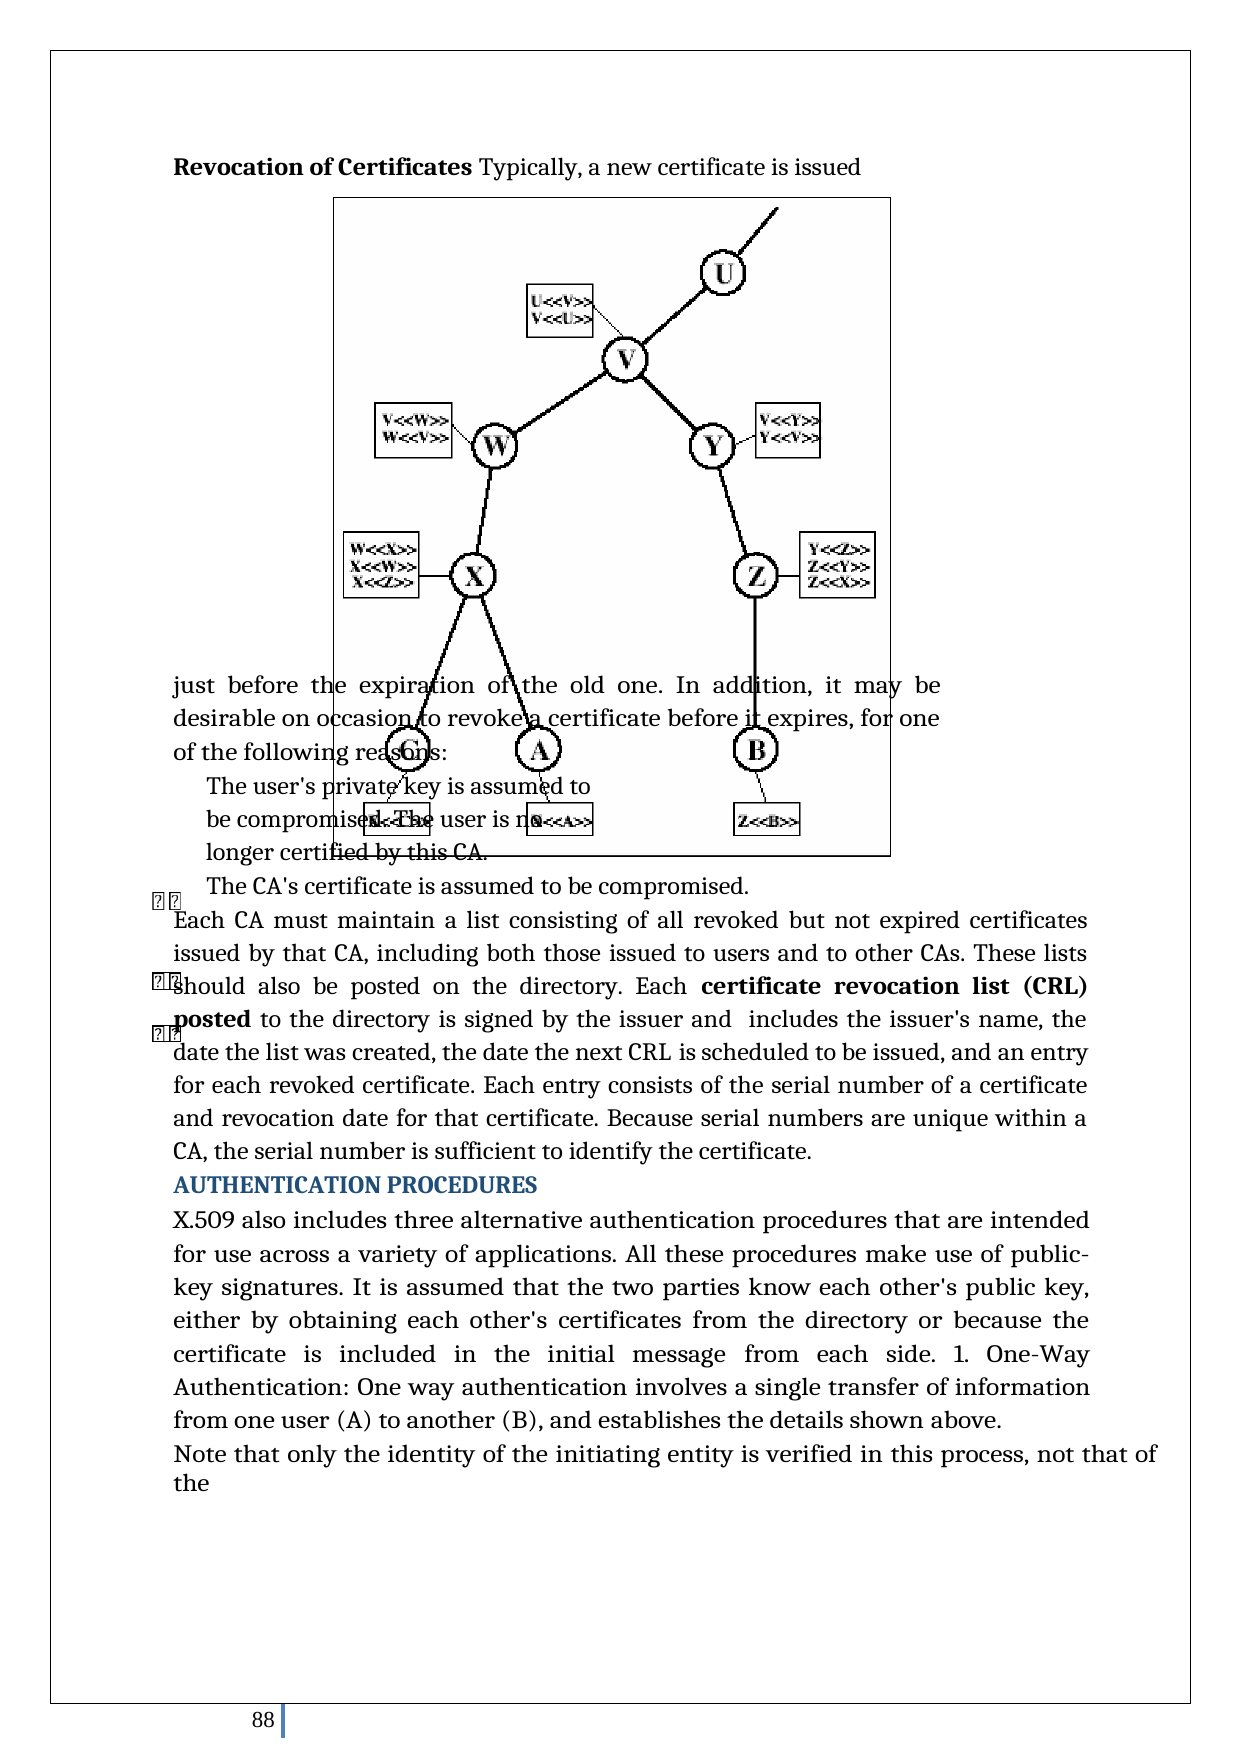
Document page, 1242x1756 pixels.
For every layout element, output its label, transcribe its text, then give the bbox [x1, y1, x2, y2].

picture [153, 973, 173, 989]
picture [334, 198, 890, 671]
text Revocation of Certificates Typically, a new certificate is issued [173, 152, 1158, 181]
text Note that only the identity of the initiating entity is verified in this process, not that of the [173, 1440, 1158, 1498]
text Each CA must maintain a list consisting of all revoked but not expired certificates issued by that CA, including both those issued to users and to other CAs. These lists should also be posted on the directory. Each certificate revocation list (CRL) posted to the directory is signed by the issuer and includes the issuer's name, the date the list was created, the date the next CRL is scheduled to be issued, and an entry for each revoked certificate. Each entry consists of the serial number of a certificate and revocation date for that certificate. Because serial numbers are unique within a CA, the serial number is sufficient to identify the certificate. [173, 906, 1089, 1165]
picture [153, 1026, 173, 1041]
text The user's private key is assumed to be compromised. The user is no longer certified by this CA. [206, 772, 600, 866]
picture [334, 766, 890, 856]
text The CA's certificate is assumed to be compromised. [206, 872, 1158, 901]
text just before the expiration of the old one. In addition, it may be desirable on occasion to revoke a certificate before it expires, for one of the following reasons: [173, 671, 941, 766]
picture [152, 892, 181, 910]
text X.509 also includes three alternative authentication procedures that are intended for use across a variety of applications. All these procedures make use of public-key signatures. It is assumed that the two parties know each other's public key, either by obtaining each other's certificates from the directory or because the certificate is included in the initial message from each side. 1. One-Way Authentication: One way authentication involves a single transfer of information from one user (A) to another (B), and establishes the details shown above. [173, 1206, 1091, 1435]
subtitle AUTHENTICATION PROCEDURES [173, 1171, 1158, 1200]
